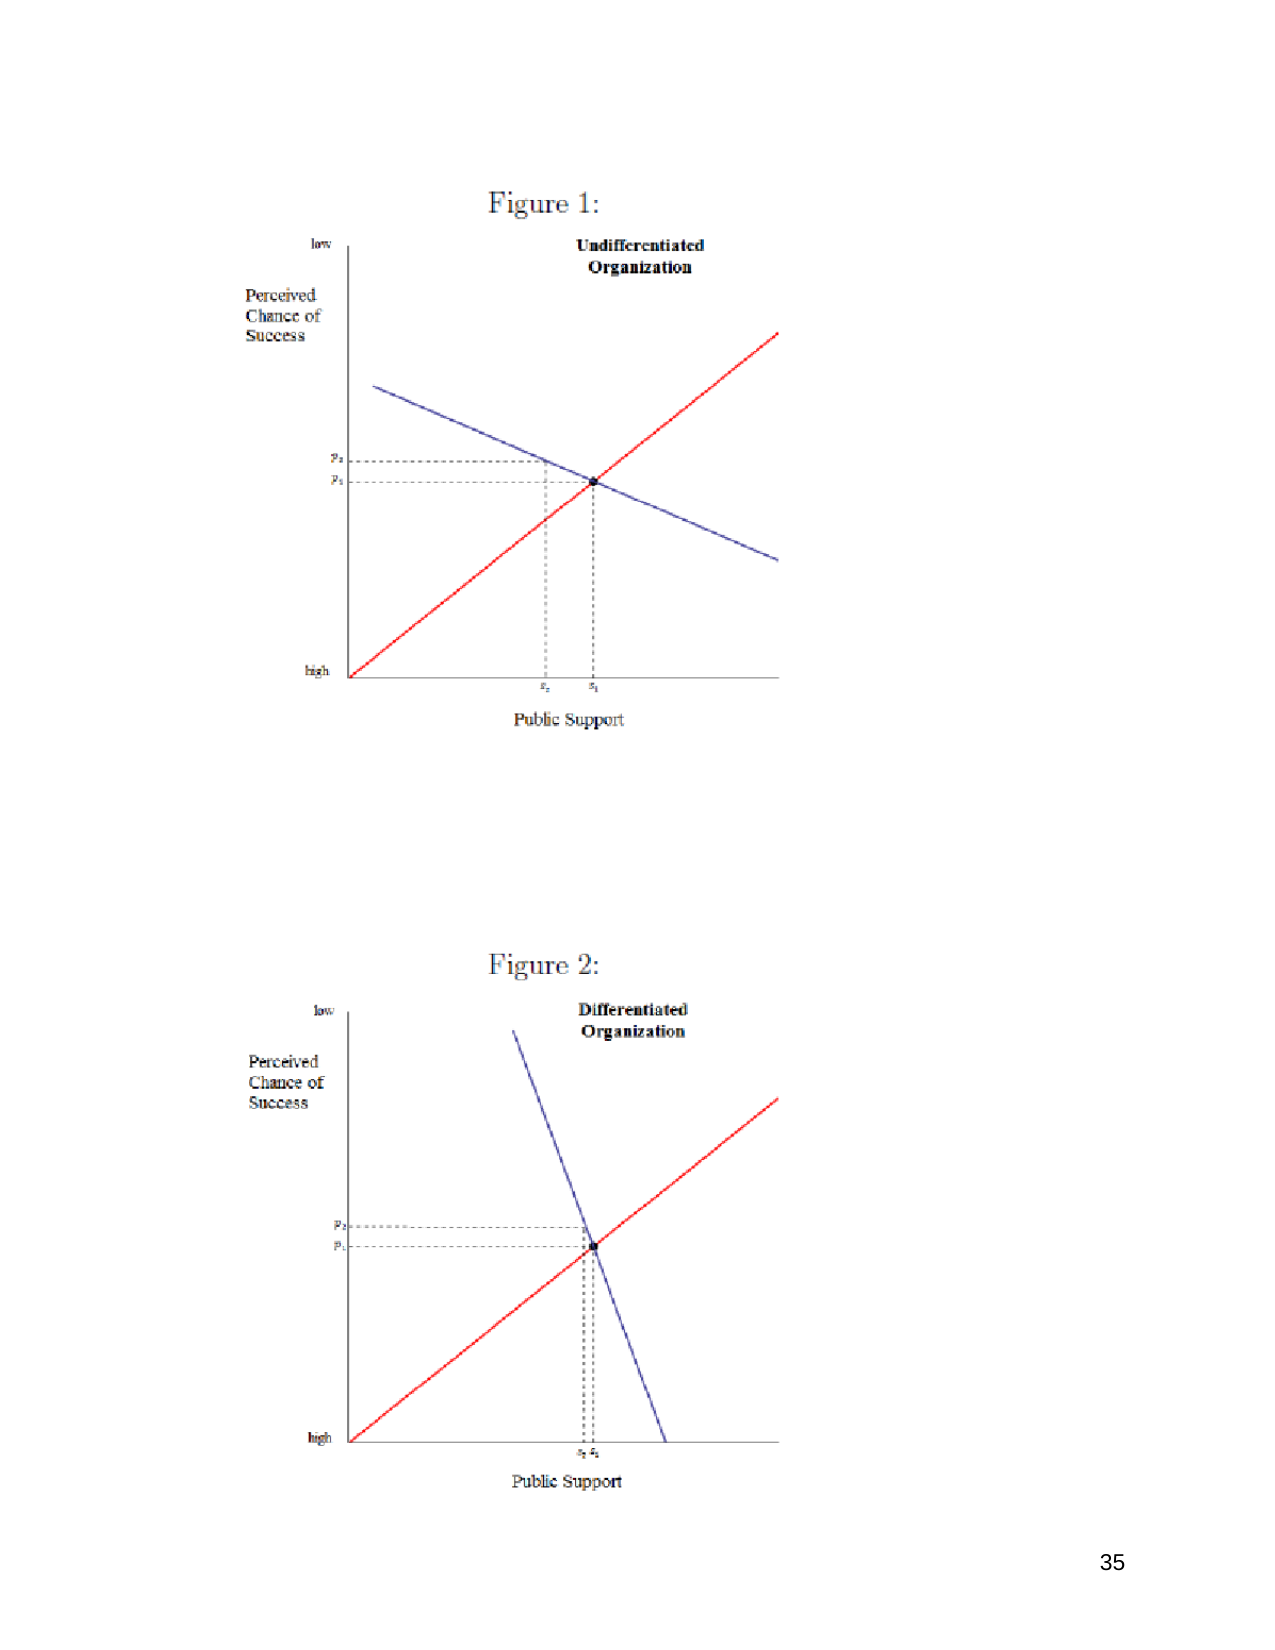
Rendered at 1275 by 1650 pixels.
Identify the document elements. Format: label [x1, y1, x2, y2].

picture [150, 150, 949, 1501]
